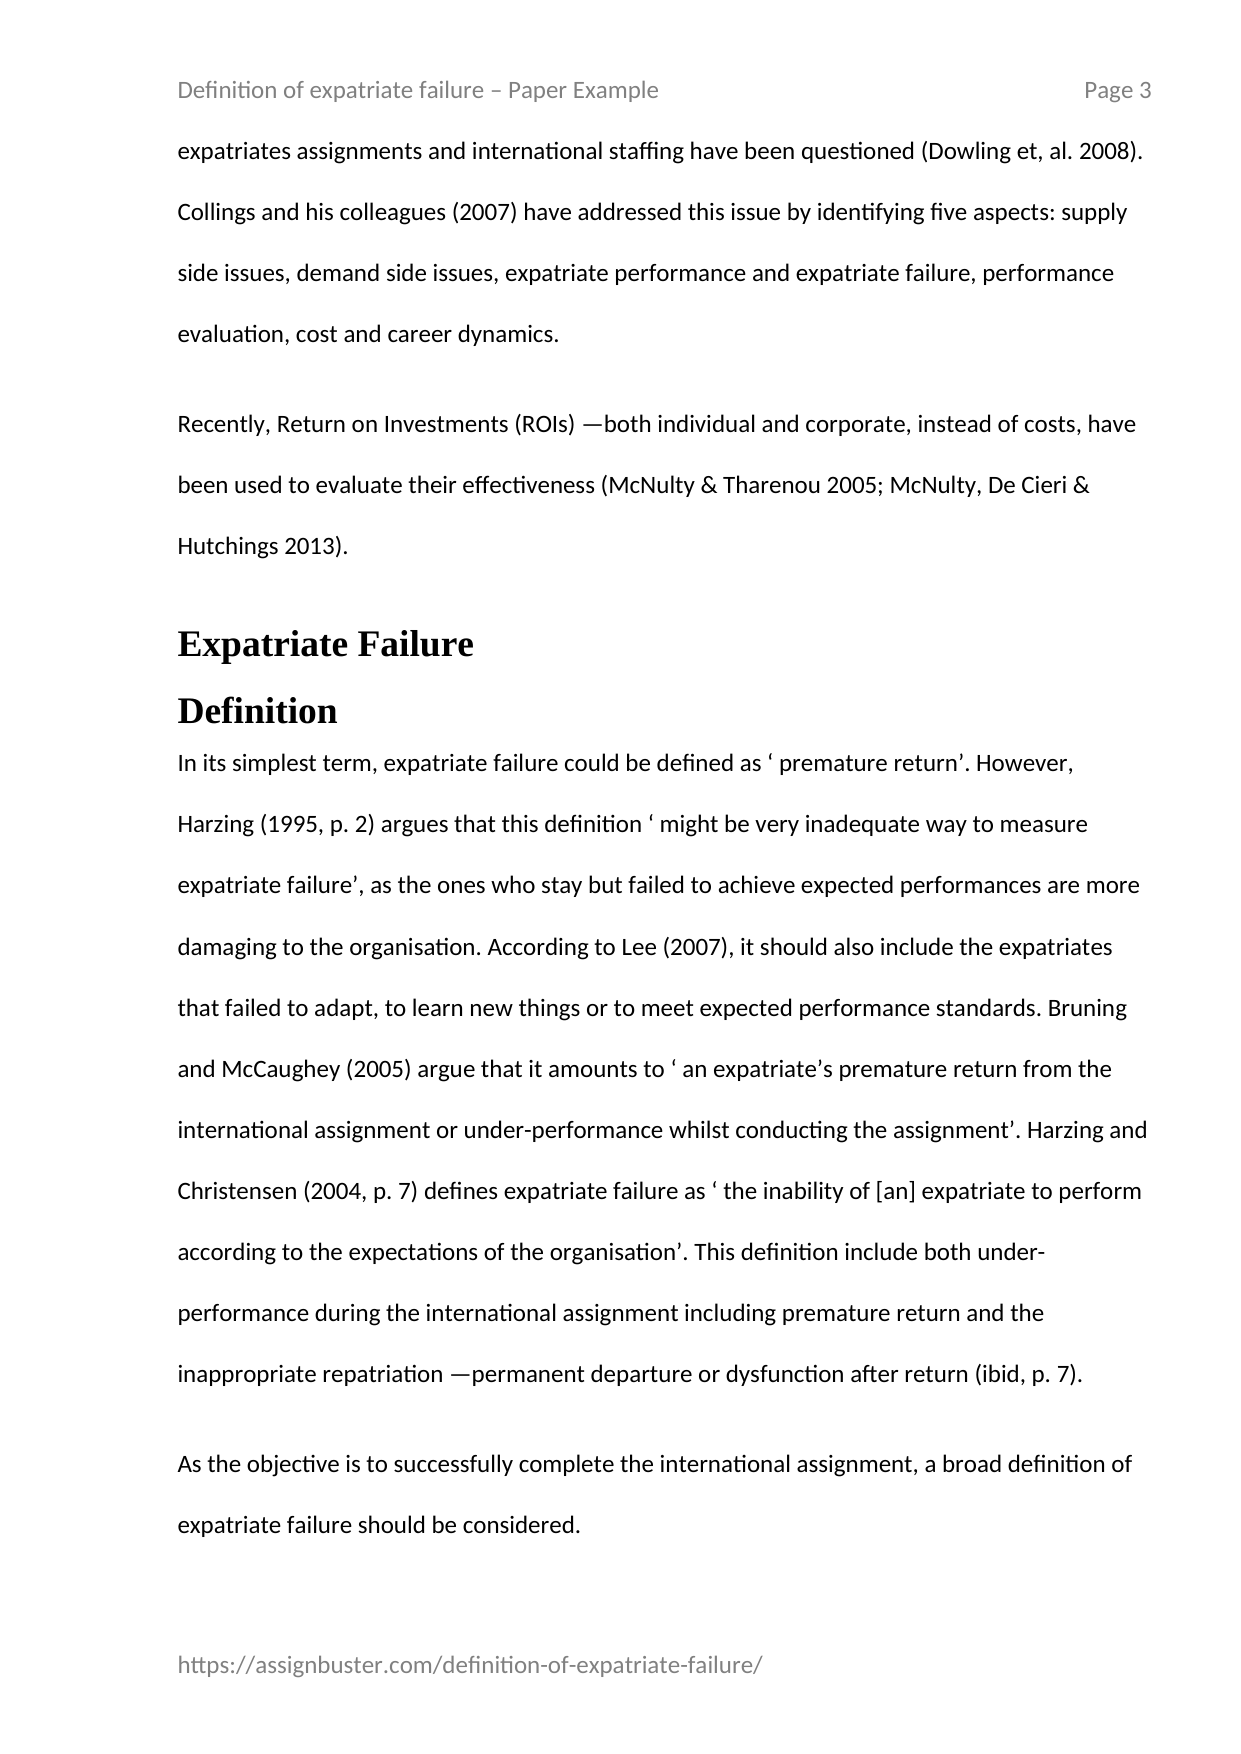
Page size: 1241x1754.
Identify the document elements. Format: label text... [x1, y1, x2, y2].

text As the objective is to successfully complete the international assignment, a broad definition of expatriate failure should be considered. [177, 1448, 1152, 1540]
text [177, 135, 1152, 348]
text In its simplest term, expatriate failure could be defined as ‘ premature return’. However, Harzing (1995, p. 2) argues that this definition ‘ might be very inadequate way to measure expatriate failure’, as the ones who stay but failed to achieve expected performances are more damaging to the organisation. According to Lee (2007), it should also include the expatriates that failed to adapt, to learn new things or to meet expected performance standards. Bruning and McCaughey (2005) argue that it amounts to ‘ an expatriate’s premature return from the international assignment or under-performance whilst conducting the assignment’. Harzing and Christensen (2004, p. 7) defines expatriate failure as ‘ the inability of [an] expatriate to perform according to the expectations of the organisation’. This definition include both under-performance during the international assignment including premature return and the inappropriate repatriation —permanent departure or dysfunction after return (ibid, p. 7). [177, 747, 1152, 1388]
subtitle Definition [177, 688, 1152, 732]
text Recently, Return on Investments (ROIs) —both individual and corporate, instead of costs, have been used to evaluate their effectiveness (McNulty & Tharenou 2005; McNulty, De Cieri & Hutchings 2013). [177, 408, 1152, 561]
subtitle Expatriate Failure [177, 621, 1152, 664]
